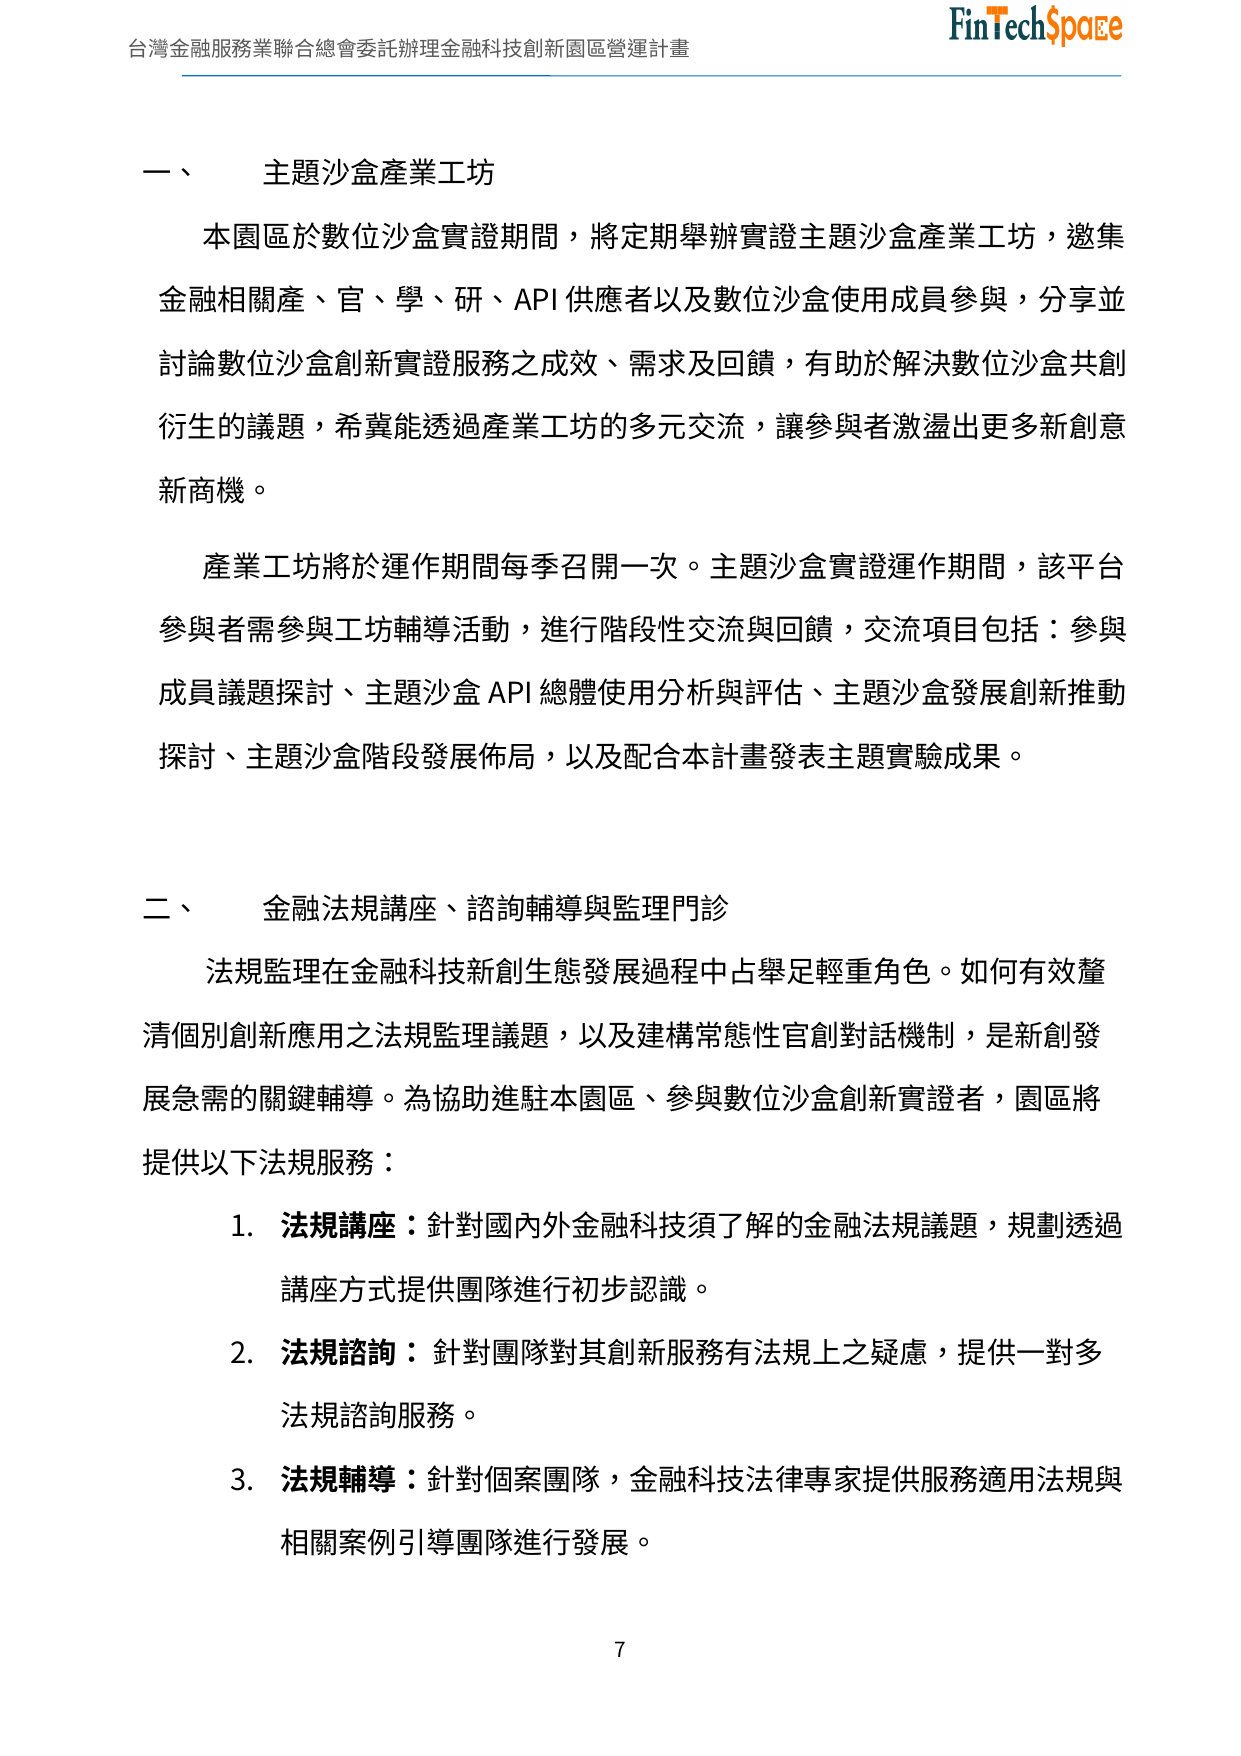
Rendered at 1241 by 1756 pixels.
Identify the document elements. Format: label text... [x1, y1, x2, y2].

list 法規講座：針對國內外金融科技須了解的金融法規議題，規劃透過講座方式提供團隊進行初步認識。 [231, 1203, 1128, 1308]
list 金融法規講座、諮詢輔導與監理門診 [142, 885, 1128, 928]
list 法規諮詢： 針對團隊對其創新服務有法規上之疑慮，提供一對多法規諮詢服務。 [231, 1329, 1128, 1435]
subtitle 法規監理在金融科技新創生態發展過程中占舉足輕重角色。如何有效釐清個別創新應用之法規監理議題，以及建構常態性官創對話機制，是新創發展急需的關鍵輔導。為協助進駐本園區、參與數位沙盒創新實證者，園區將提供以下法規服務： [142, 949, 1128, 1181]
text 產業工坊將於運作期間每季召開一次。主題沙盒實證運作期間，該平台參與者需參與工坊輔導活動，進行階段性交流與回饋，交流項目包括：參與成員議題探討、主題沙盒API總體使用分析與評估、主題沙盒發展創新推動探討、主題沙盒階段發展佈局，以及配合本計畫發表主題實驗成果。 [158, 543, 1128, 776]
text 本園區於數位沙盒實證期間，將定期舉辦實證主題沙盒產業工坊，邀集金融相關產、官、學、研、API供應者以及數位沙盒使用成員參與，分享並討論數位沙盒創新實證服務之成效、需求及回饋，有助於解決數位沙盒共創衍生的議題，希冀能透過產業工坊的多元交流，讓參與者激盪出更多新創意、新商機。 [158, 213, 1128, 509]
list 法規輔導：針對個案團隊，金融科技法律專家提供服務適用法規與相關案例引導團隊進行發展。 [231, 1456, 1128, 1562]
list 主題沙盒產業工坊 [142, 150, 1128, 192]
picture [944, 0, 1128, 49]
